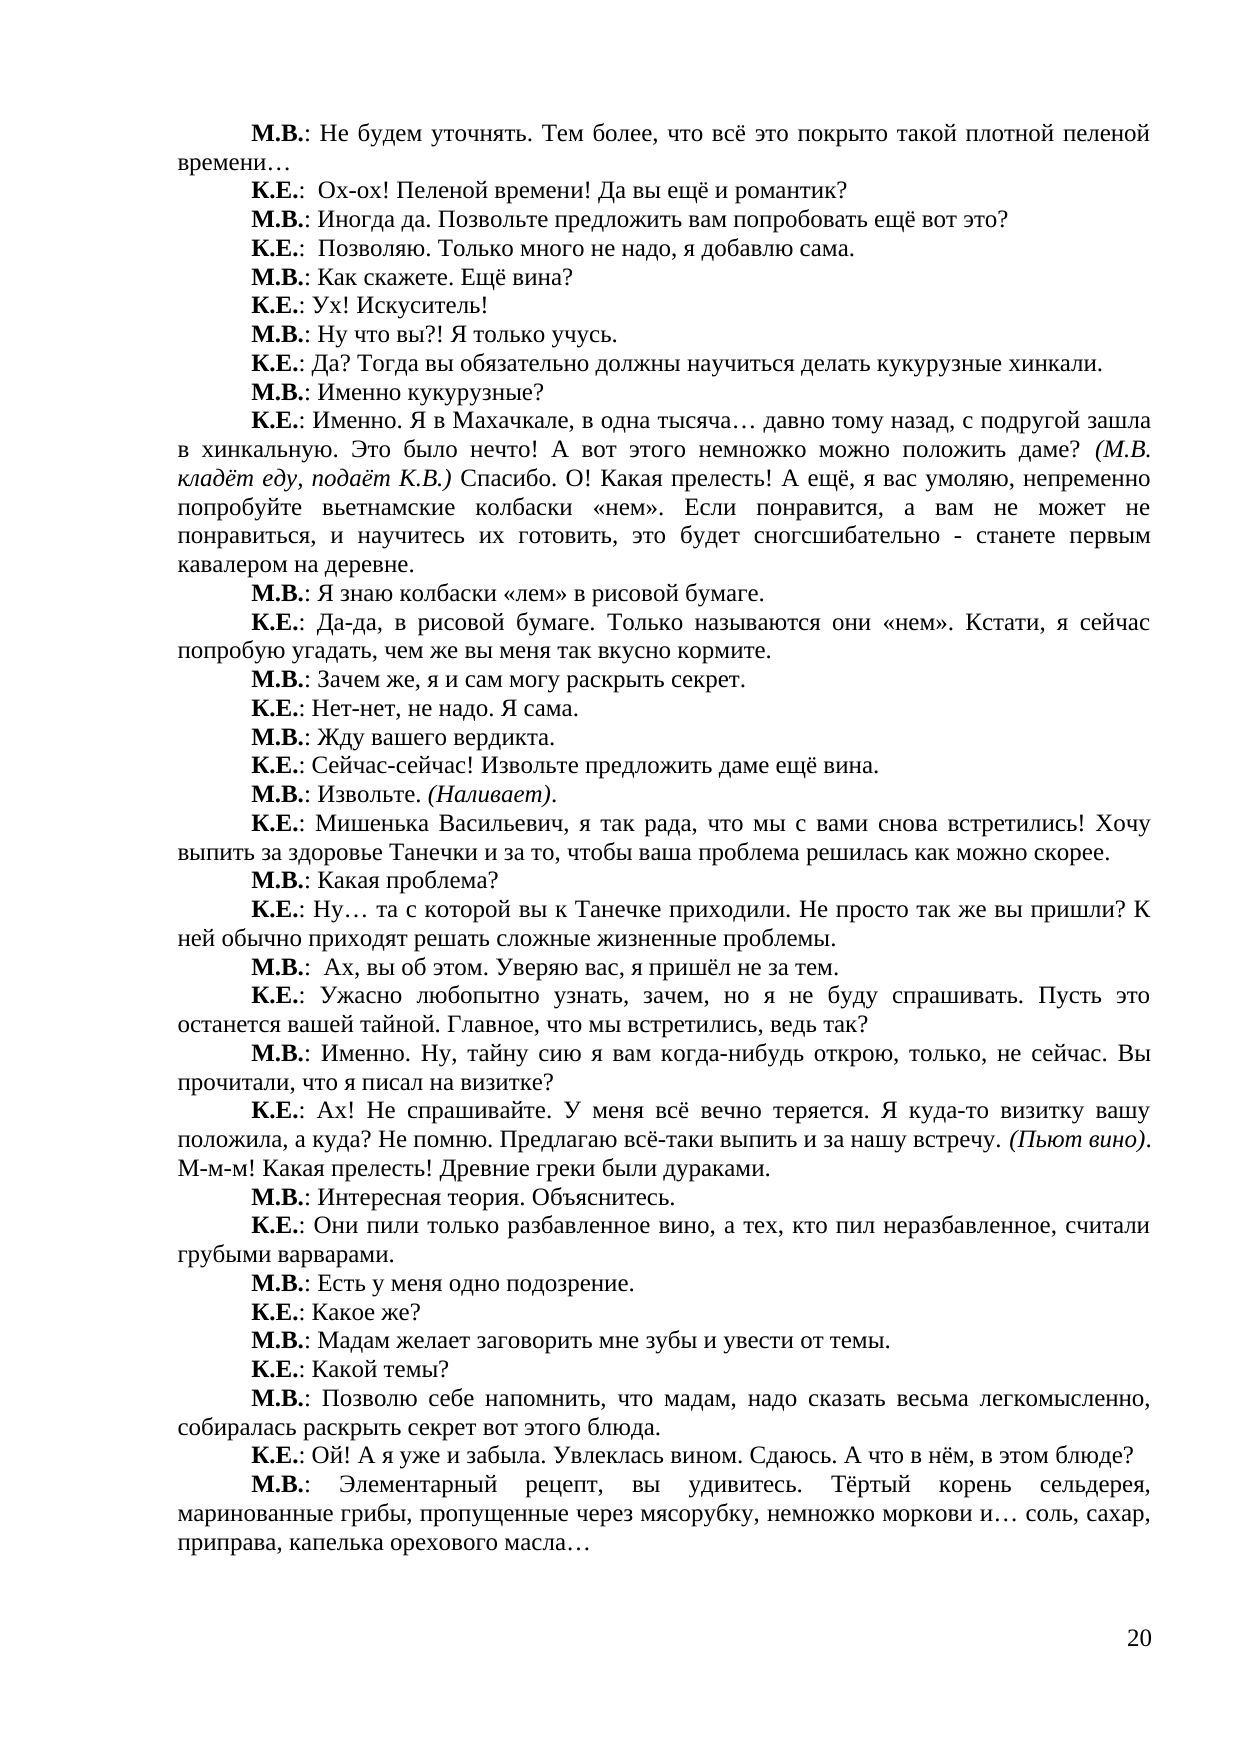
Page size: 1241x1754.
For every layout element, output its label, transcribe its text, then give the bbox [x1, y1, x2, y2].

text М.В.: Ну что вы?! Я только учусь. [177, 319, 1152, 348]
text М.В.: Именно кукурузные? [177, 377, 1152, 406]
text К.Е.: Ах! Не спрашивайте. У меня всё вечно теряется. Я куда-то визитку вашу положила, а куда? Не помню. Предлагаю всё-таки выпить и за нашу встречу. (Пьют вино). М-м-м! Какая прелесть! Древние греки были дураками. [177, 1096, 1152, 1182]
text М.В.: Именно. Ну, тайну сию я вам когда-нибудь открою, только, не сейчас. Вы прочитали, что я писал на визитке? [177, 1038, 1152, 1096]
text К.Е.: Ужасно любопытно узнать, зачем, но я не буду спрашивать. Пусть это останется вашей тайной. Главное, что мы встретились, ведь так? [177, 981, 1152, 1038]
text К.Е.: Какое же? [177, 1297, 1152, 1326]
text К.Е.: Какой темы? [177, 1354, 1152, 1383]
text М.В.: Ах, вы об этом. Уверяю вас, я пришёл не за тем. [177, 952, 1152, 981]
text М.В.: Зачем же, я и сам могу раскрыть секрет. [177, 664, 1152, 693]
text М.В.: Интересная теория. Объяснитесь. [177, 1182, 1152, 1211]
text М.В.: Я знаю колбаски «лем» в рисовой бумаге. [177, 578, 1152, 607]
text М.В.: Позволю себе напомнить, что мадам, надо сказать весьма легкомысленно, собиралась раскрыть секрет вот этого блюда. [177, 1383, 1152, 1441]
text К.Е.: Ух! Искуситель! [177, 291, 1152, 319]
text К.Е.: Ну… та с которой вы к Танечке приходили. Не просто так же вы пришли? К ней обычно приходят решать сложные жизненные проблемы. [177, 894, 1152, 952]
text М.В.: Элементарный рецепт, вы удивитесь. Тёртый корень сельдерея, маринованные грибы, пропущенные через мясорубку, немножко моркови и… соль, сахар, приправа, капелька орехового масла… [177, 1469, 1152, 1556]
text М.В.: Какая проблема? [177, 866, 1152, 894]
text М.В.: Как скажете. Ещё вина? [177, 262, 1152, 291]
text М.В.: Не будем уточнять. Тем более, что всё это покрыто такой плотной пеленой времени… [177, 118, 1152, 176]
text М.В.: Иногда да. Позвольте предложить вам попробовать ещё вот это? [177, 204, 1152, 233]
text К.Е.: Сейчас-сейчас! Извольте предложить даме ещё вина. [177, 751, 1152, 779]
text К.Е.: Да-да, в рисовой бумаге. Только называются они «нем». Кстати, я сейчас попробую угадать, чем же вы меня так вкусно кормите. [177, 607, 1152, 664]
text К.Е.: Именно. Я в Махачкале, в одна тысяча… давно тому назад, с подругой зашла в хинкальную. Это было нечто! А вот этого немножко можно положить даме? (М.В. кладёт еду, подаёт К.В.) Спасибо. О! Какая прелесть! А ещё, я вас умоляю, непременно попробуйте вьетнамские колбаски «нем». Если понравится, а вам не может не понравиться, и научитесь их готовить, это будет сногсшибательно - станете первым кавалером на деревне. [177, 406, 1152, 578]
text К.Е.: Да? Тогда вы обязательно должны научиться делать кукурузные хинкали. [177, 348, 1152, 377]
text К.Е.: Они пили только разбавленное вино, а тех, кто пил неразбавленное, считали грубыми варварами. [177, 1211, 1152, 1268]
text М.В.: Жду вашего вердикта. [177, 722, 1152, 751]
text К.Е.: Ох-ох! Пеленой времени! Да вы ещё и романтик? [177, 176, 1152, 204]
text К.Е.: Нет-нет, не надо. Я сама. [177, 693, 1152, 722]
text М.В.: Есть у меня одно подозрение. [177, 1268, 1152, 1297]
text К.Е.: Ой! А я уже и забыла. Увлеклась вином. Сдаюсь. А что в нём, в этом блюде? [177, 1441, 1152, 1469]
text К.Е.: Позволяю. Только много не надо, я добавлю сама. [177, 233, 1152, 262]
text М.В.: Извольте. (Наливает). [177, 779, 1152, 808]
text М.В.: Мадам желает заговорить мне зубы и увести от темы. [177, 1326, 1152, 1354]
text К.Е.: Мишенька Васильевич, я так рада, что мы с вами снова встретились! Хочу выпить за здоровье Танечки и за то, чтобы ваша проблема решилась как можно скорее. [177, 808, 1152, 866]
